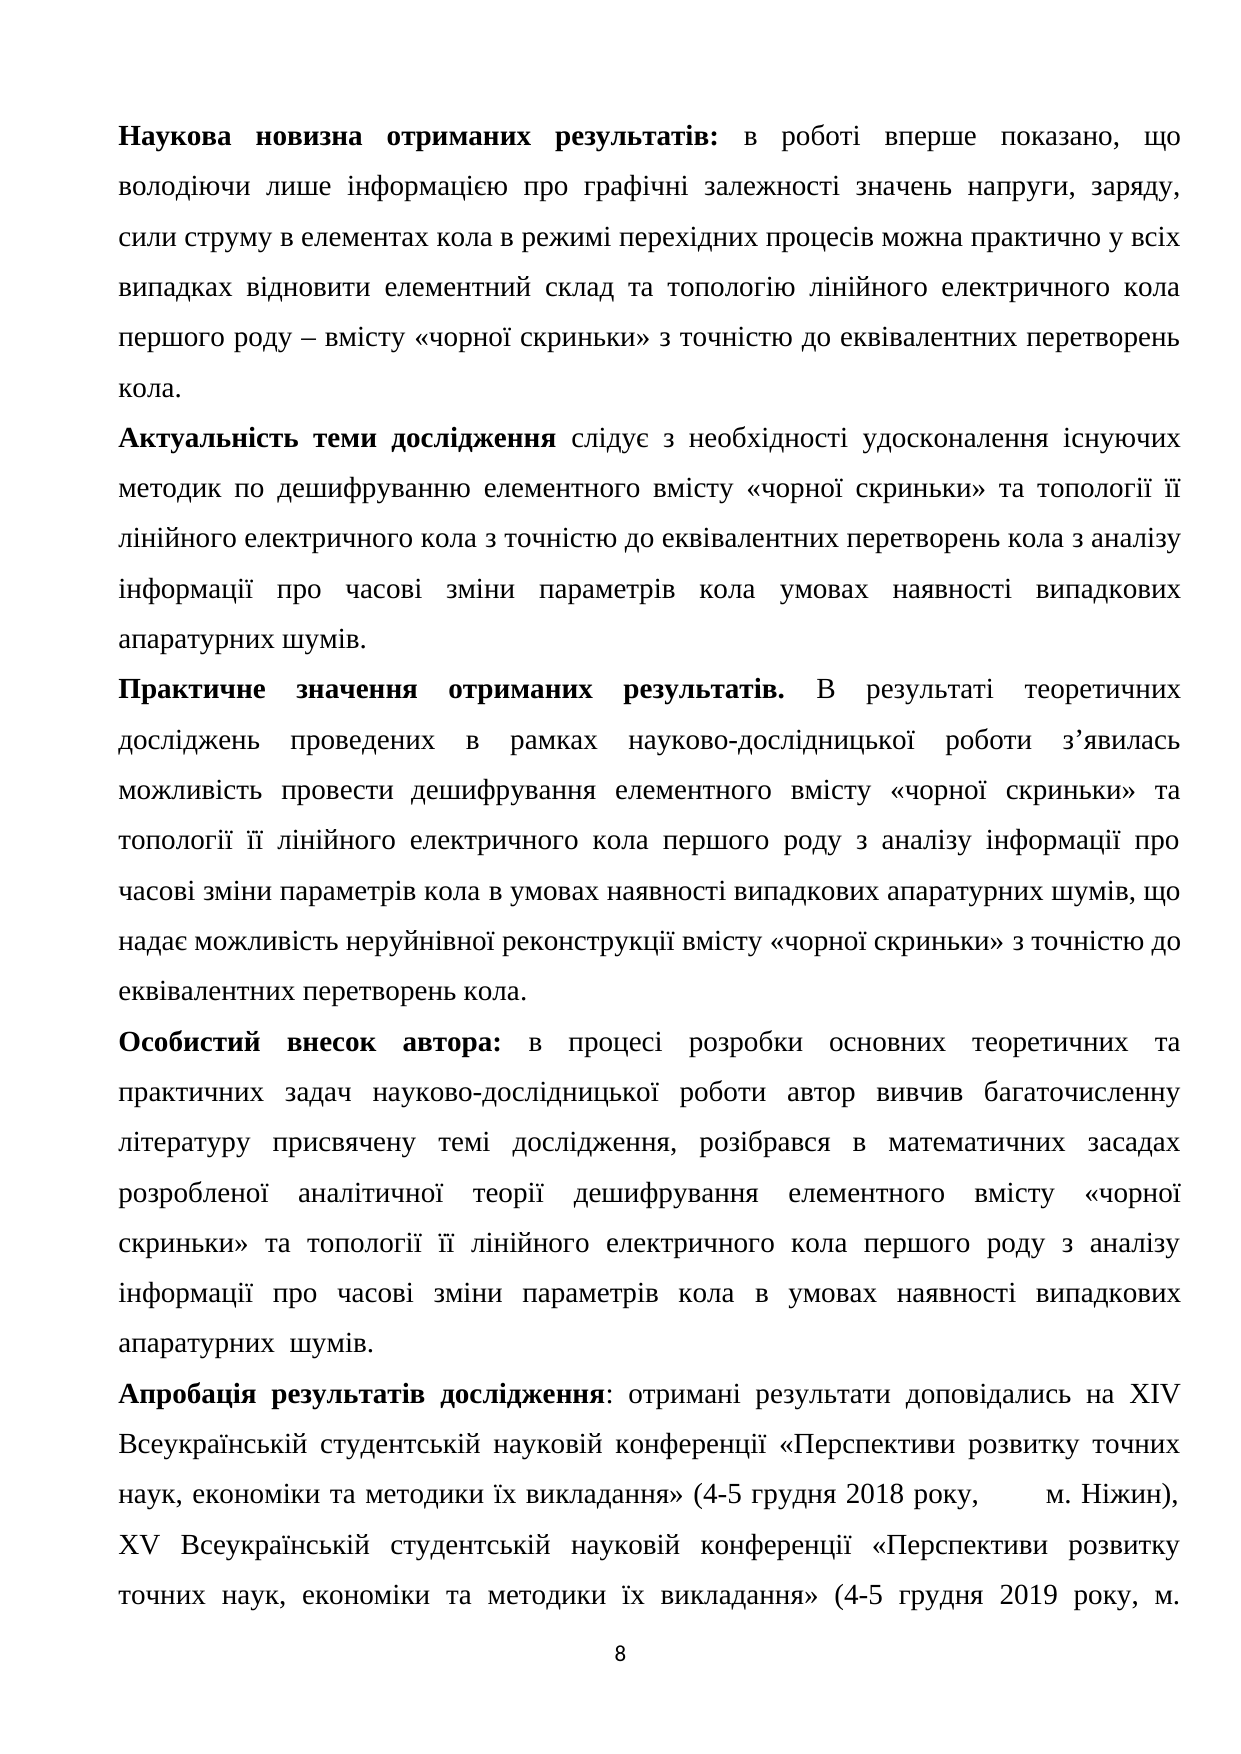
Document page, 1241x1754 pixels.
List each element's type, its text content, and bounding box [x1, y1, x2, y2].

text Актуальність теми дослідження слідує з необхідності удосконалення існуючих методик по дешифруванню елементного вмісту «чорної скриньки» та топології її лінійного електричного кола з точністю до еквівалентних перетворень кола з аналізу інформації про часові зміни параметрів кола умовах наявності випадкових апаратурних шумів. [118, 420, 1181, 655]
text Наукова новизна отриманих результатів: в роботі вперше показано, що володіючи лише інформацією про графічні залежності значень напруги, заряду, сили струму в елементах кола в режимі перехідних процесів можна практично у всіх випадках відновити елементний склад та топологію лінійного електричного кола першого роду – вмісту «чорної скриньки» з точністю до еквівалентних перетворень кола. [118, 118, 1181, 403]
text Практичне значення отриманих результатів. В результаті теоретичних досліджень проведених в рамках науково-дослідницької роботи з’явилась можливість провести дешифрування елементного вмісту «чорної скриньки» та топології її лінійного електричного кола першого роду з аналізу інформації про часові зміни параметрів кола в умовах наявності випадкових апаратурних шумів, що надає можливість неруйнівної реконструкції вмісту «чорної скриньки» з точністю до еквівалентних перетворень кола. [118, 672, 1181, 1007]
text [118, 1376, 1181, 1611]
text Особистий внесок автора: в процесі розробки основних теоретичних та практичних задач науково-дослідницької роботи автор вивчив багаточисленну літературу присвячену темі дослідження, розібрався в математичних засадах розробленої аналітичної теорії дешифрування елементного вмісту «чорної скриньки» та топології її лінійного електричного кола першого роду з аналізу інформації про часові зміни параметрів кола в умовах наявності випадкових апаратурних шумів. [118, 1024, 1181, 1359]
